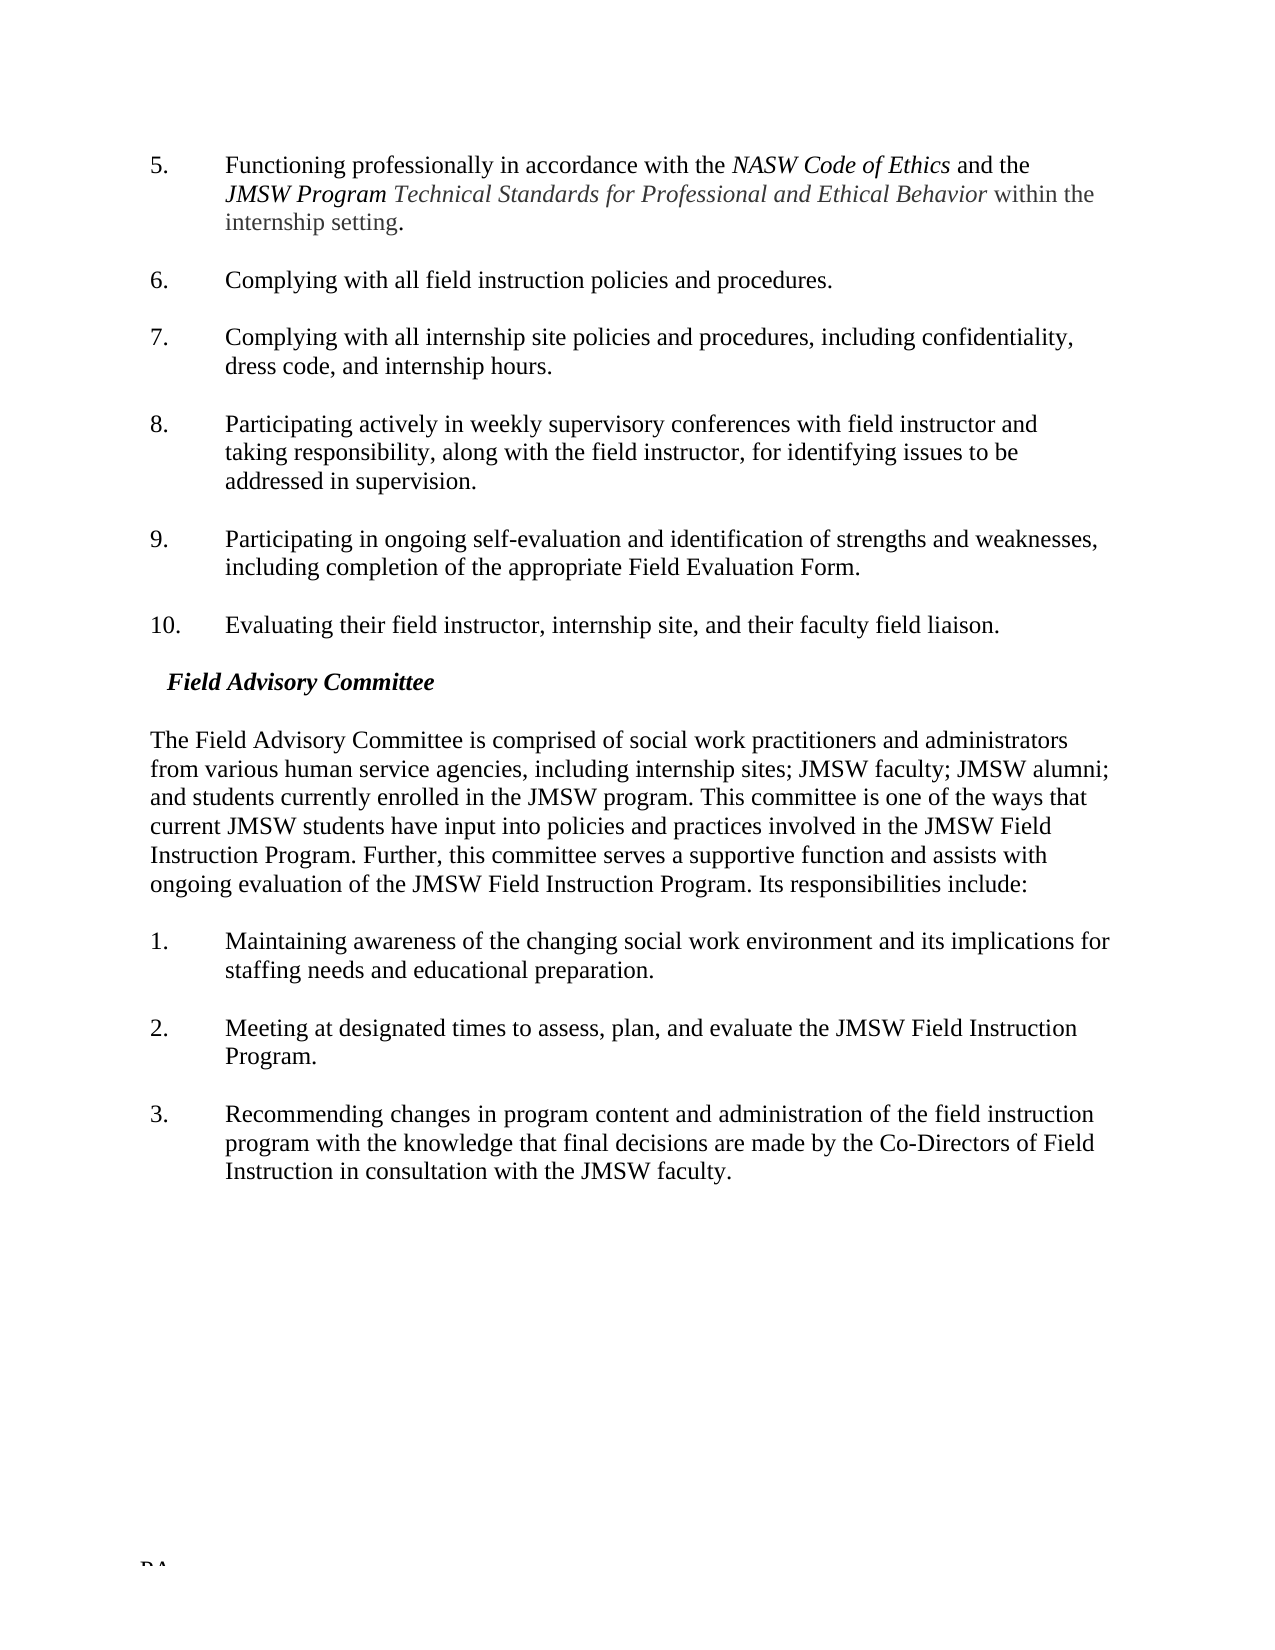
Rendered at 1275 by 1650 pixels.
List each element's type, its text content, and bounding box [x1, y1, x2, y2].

list Recommending changes in program content and administration of the field instruction program with the knowledge that final decisions are made by the Co-Directors of Field Instruction in consultation with the JMSW faculty. [150, 1099, 1095, 1185]
text The Field Advisory Committee is comprised of social work practitioners and administrators from various human service agencies, including internship sites; JMSW faculty; JMSW alumni; and students currently enrolled in the JMSW program. This committee is one of the ways that current JMSW students have input into policies and practices involved in the JMSW Field Instruction Program. Further, this committee serves a supportive function and assists with ongoing evaluation of the JMSW Field Instruction Program. Its responsibilities include: [150, 725, 1123, 897]
list Participating in ongoing self-evaluation and identification of strengths and weaknesses, including completion of the appropriate Field Evaluation Form. [150, 524, 1098, 581]
list Meeting at designated times to assess, plan, and evaluate the JMSW Field Instruction Program. [150, 1013, 1078, 1070]
list Functioning professionally in accordance with the NASW Code of Ethics and the JMSW Program Technical Standards for Professional and Ethical Behavior within the internship setting. [150, 150, 1101, 236]
list Complying with all field instruction policies and procedures. [150, 265, 1142, 294]
list Evaluating their field instructor, internship site, and their faculty field liaison. [150, 610, 1142, 639]
list Complying with all internship site policies and procedures, including confidentiality, dress code, and internship hours. [150, 322, 1074, 380]
list Maintaining awareness of the changing social work environment and its implications for staffing needs and educational preparation. [150, 926, 1110, 984]
subtitle Field Advisory Committee [150, 667, 1142, 696]
list Participating actively in weekly supervisory conferences with field instructor and taking responsibility, along with the field instructor, for identifying issues to be addressed in supervision. [150, 409, 1107, 495]
